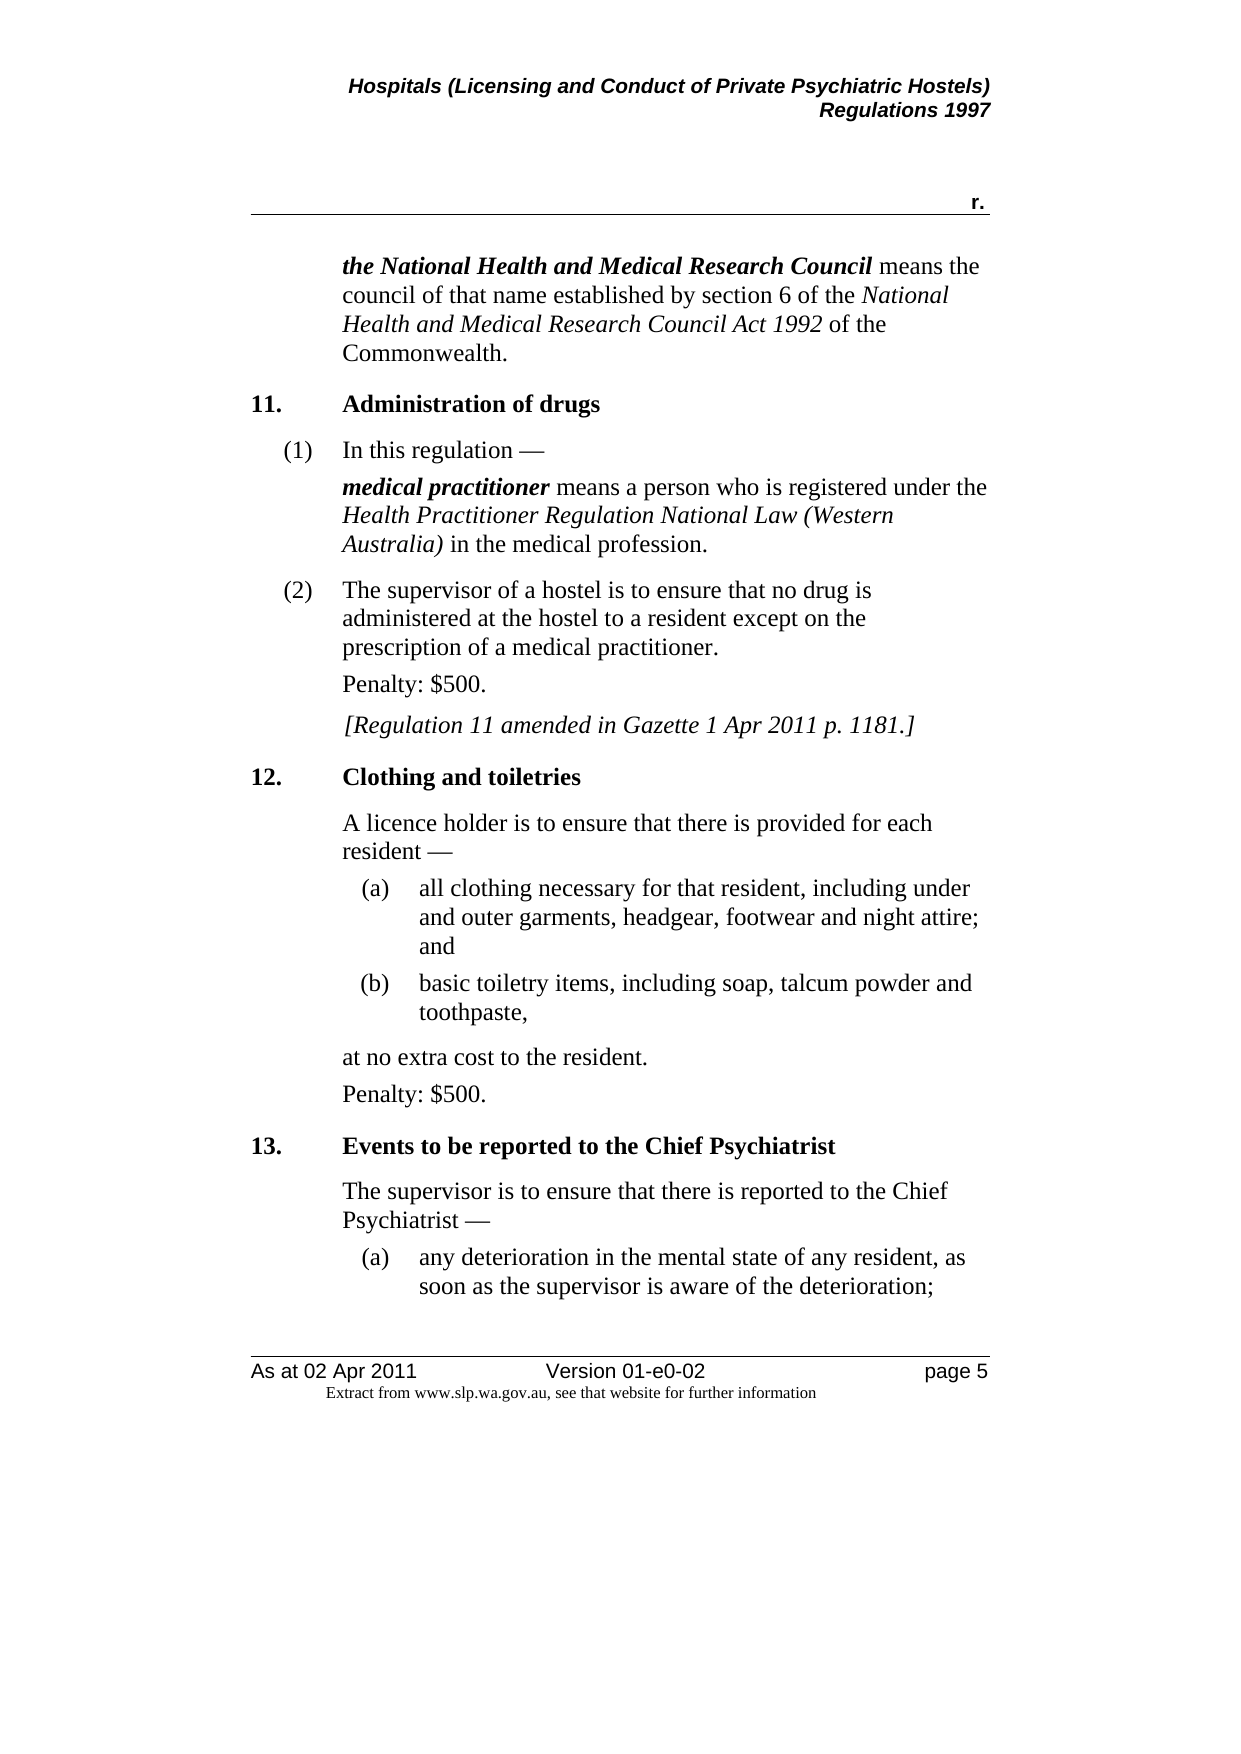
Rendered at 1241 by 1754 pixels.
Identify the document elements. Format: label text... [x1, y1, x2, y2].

text the National Health and Medical Research Council means the council of that name established by section 6 of the National Health and Medical Research Council Act 1992 of the Commonwealth. [251, 251, 990, 366]
subtitle 12. Clothing and toiletries [251, 762, 990, 791]
text (a) any deterioration in the mental state of any resident, as soon as the supervisor is aware of the deterioration; [251, 1242, 990, 1300]
subtitle 13. Events to be reported to the Chief Psychiatrist [251, 1131, 990, 1160]
text A licence holder is to ensure that there is provided for each resident — [251, 808, 990, 865]
text (1) In this regulation — [251, 435, 990, 463]
text Penalty: $500. [251, 669, 990, 698]
subtitle 11. Administration of drugs [251, 389, 990, 418]
text [Regulation 11 amended in Gazette 1 Apr 2011 p. 1181.] [251, 711, 990, 739]
text The supervisor is to ensure that there is reported to the Chief Psychiatrist — [251, 1176, 990, 1234]
text (a) all clothing necessary for that resident, including under and outer garments, headgear, footwear and night attire; and [251, 873, 990, 960]
text Penalty: $500. [251, 1079, 990, 1108]
text at no extra cost to the resident. [251, 1042, 990, 1071]
text (2) The supervisor of a hostel is to ensure that no drug is administered at the hostel to a resident except on the prescription of a medical practitioner. [251, 575, 990, 661]
text (b) basic toiletry items, including soap, talcum powder and toothpaste, [251, 968, 990, 1026]
text medical practitioner means a person who is registered under the Health Practitioner Regulation National Law () in the medical profession. [251, 472, 990, 558]
